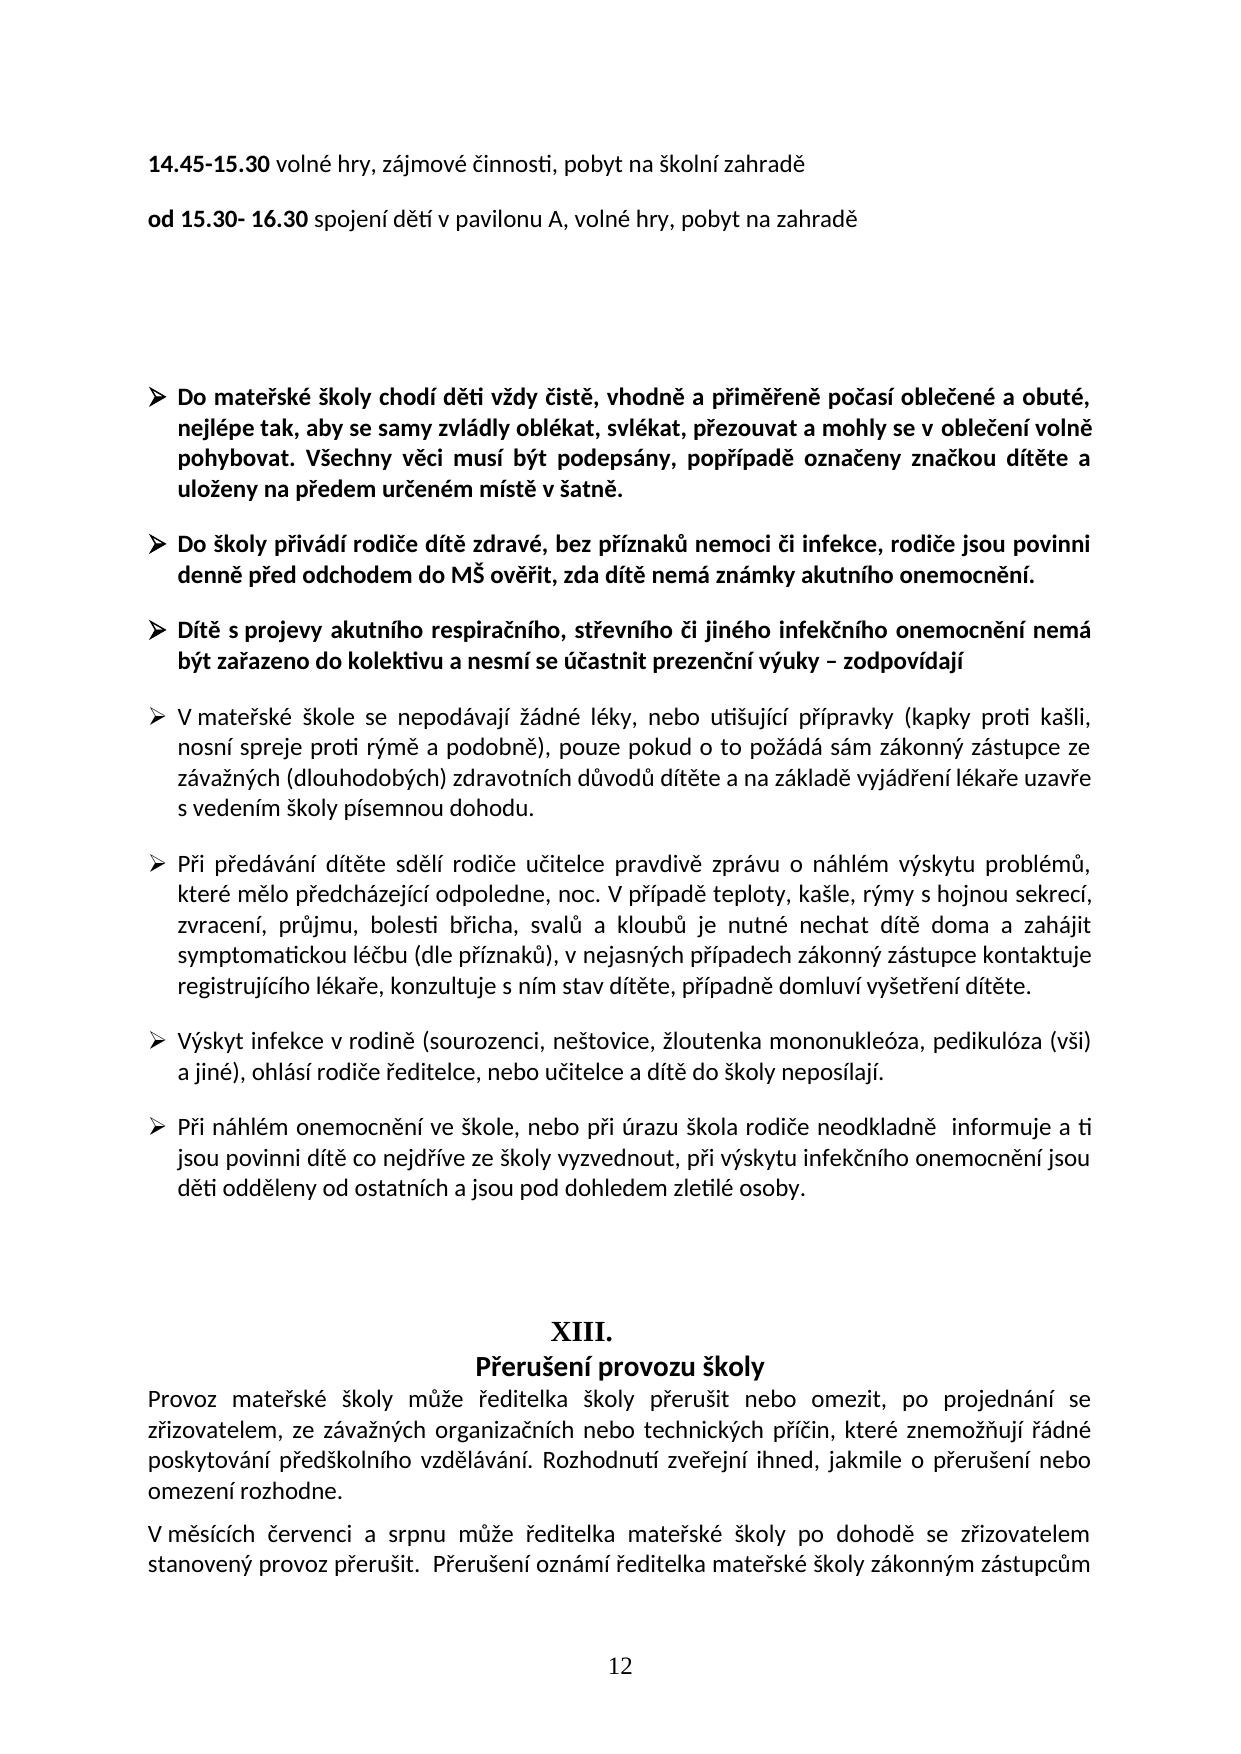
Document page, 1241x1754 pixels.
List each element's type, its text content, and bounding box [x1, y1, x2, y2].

list Výskyt infekce v rodině (sourozenci, neštovice, žloutenka mononukleóza, pedikulóza (vši) a jiné), ohlásí rodiče ředitelce, nebo učitelce a dítě do školy neposílají. [148, 1025, 1092, 1086]
text od 15.30- 16.30 spojení dětí v pavilonu A, volné hry, pobyt na zahradě [148, 203, 1092, 234]
list Při předávání dítěte sdělí rodiče učitelce pravdivě zprávu o náhlém výskytu problémů, které mělo předcházející odpoledne, noc. V případě teploty, kašle, rýmy s hojnou sekrecí, zvracení, průjmu, bolesti břicha, svalů a kloubů je nutné nechat dítě doma a zahájit symptomatickou léčbu (dle příznaků), v nejasných případech zákonný zástupce kontaktuje registrujícího lékaře, konzultuje s ním stav dítěte, případně domluví vyšetření dítěte. [148, 848, 1092, 1000]
list Do školy přivádí rodiče dítě zdravé, bez příznaků nemoci či infekce, rodiče jsou povinni denně před odchodem do MŠ ověřit, zda dítě nemá známky akutního onemocnění. [148, 529, 1092, 590]
list V mateřské škole se nepodávají žádné léky, nebo utišující přípravky (kapky proti kašli, nosní spreje proti rýmě a podobně), pouze pokud o to požádá sám zákonný zástupce ze závažných (dlouhodobých) zdravotních důvodů dítěte a na základě vyjádření lékaře uzavře s vedením školy písemnou dohodu. [148, 701, 1092, 823]
list Dítě s projevy akutního respiračního, střevního či jiného infekčního onemocnění nemá být zařazeno do kolektivu a nesmí se účastnit prezenční výuky – zodpovídají [148, 615, 1092, 676]
text Provoz mateřské školy může ředitelka školy přerušit nebo omezit, po projednání se zřizovatelem, ze závažných organizačních nebo technických příčin, které znemožňují řádné poskytování předškolního vzdělávání. Rozhodnutí zveřejní ihned, jakmile o přerušení nebo omezení rozhodne. [148, 1383, 1092, 1505]
list Do mateřské školy chodí děti vždy čistě, vhodně a přiměřeně počasí oblečené a obuté, nejlépe tak, aby se samy zvládly oblékat, svlékat, přezouvat a mohly se v oblečení volně pohybovat. Všechny věci musí být podepsány, popřípadě označeny značkou dítěte a uloženy na předem určeném místě v šatně. [148, 382, 1092, 504]
text Přerušení provozu školy [148, 1348, 1092, 1383]
text 14.45-15.30 volné hry, zájmové činnosti, pobyt na školní zahradě [148, 148, 1092, 178]
list Při náhlém onemocnění ve škole, nebo při úrazu škola rodiče neodkladně informuje a ti jsou povinni dítě co nejdříve ze školy vyzvednout, při výskytu infekčního onemocnění jsou děti odděleny od ostatních a jsou pod dohledem zletilé osoby. [148, 1111, 1092, 1203]
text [148, 1518, 1092, 1579]
